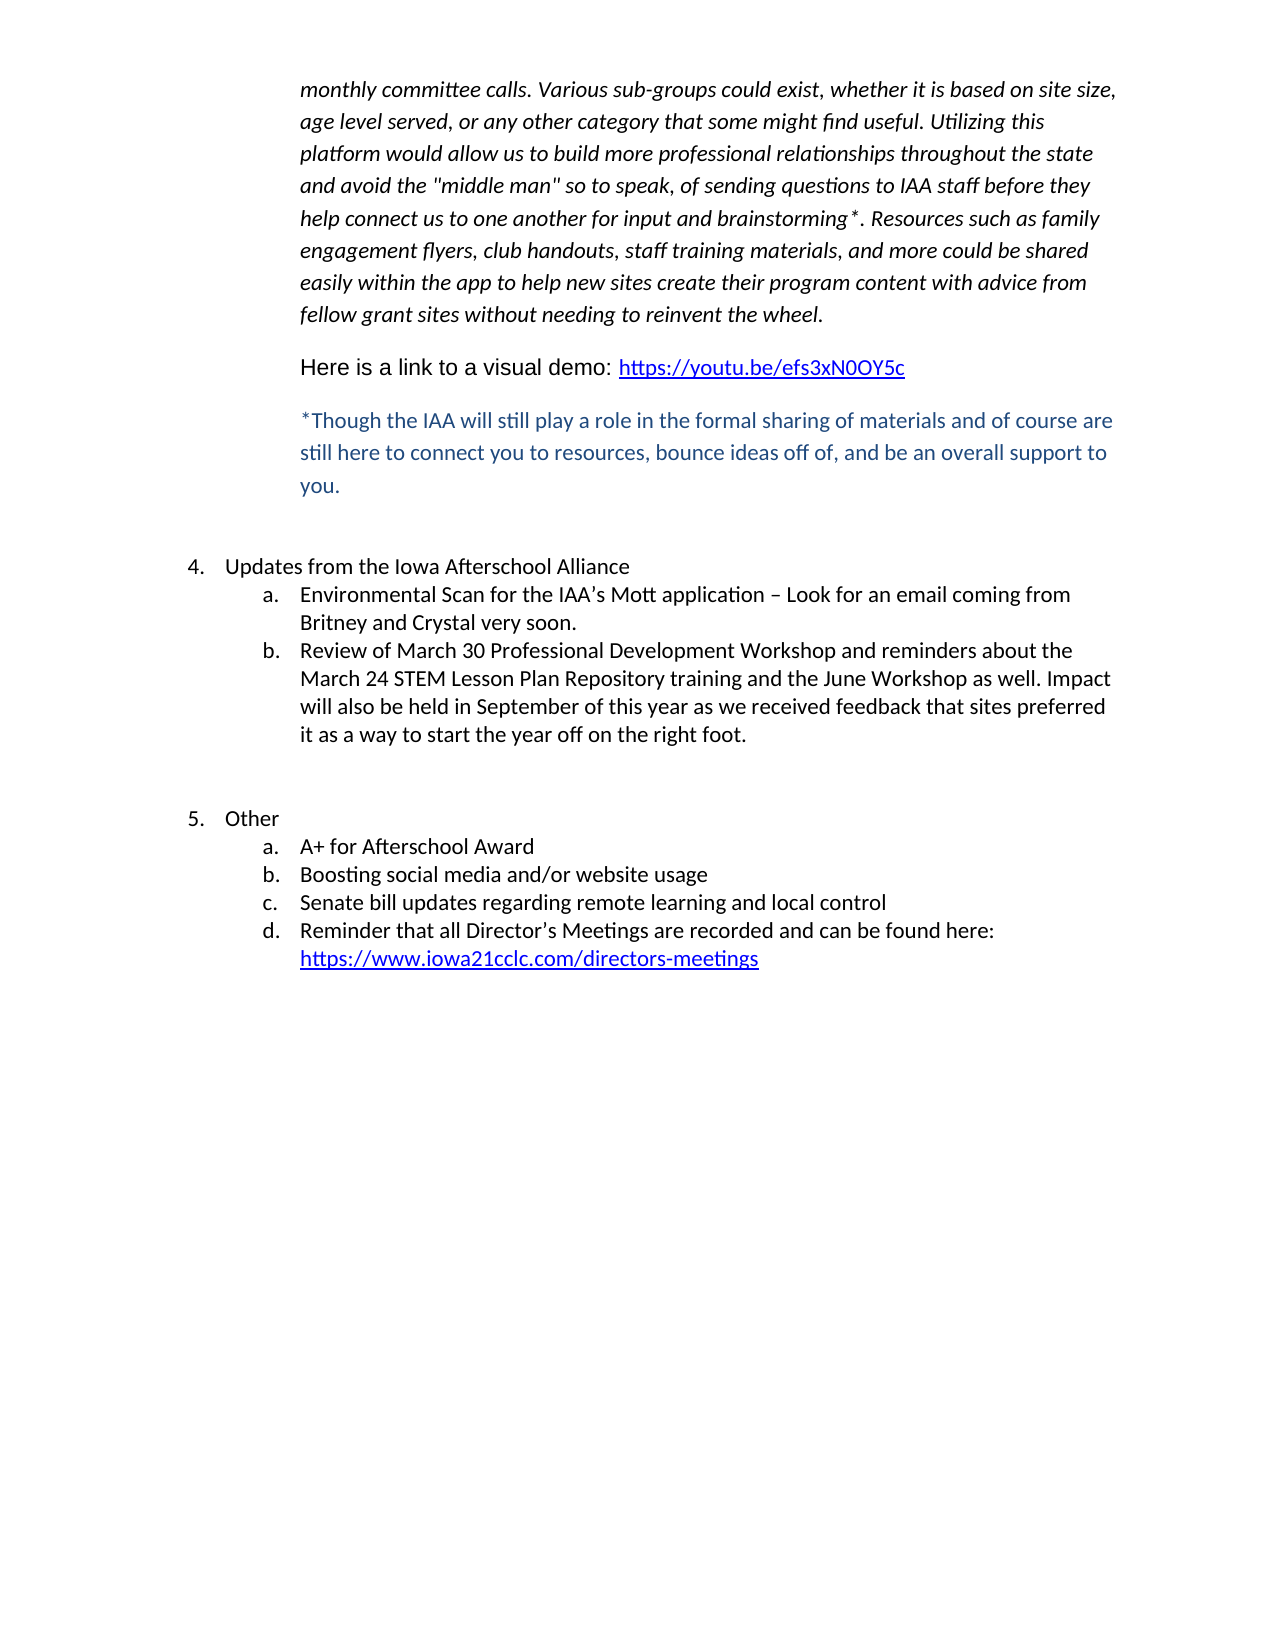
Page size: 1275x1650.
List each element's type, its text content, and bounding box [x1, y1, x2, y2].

list Boosting social media and/or website usage [262, 860, 1125, 888]
list Updates from the Iowa Afterschool Alliance [187, 552, 1125, 580]
list Senate bill updates regarding remote learning and local control [262, 888, 1125, 916]
list Environmental Scan for the IAA’s Mott application – Look for an email coming from Britney and Crystal very soon. [262, 580, 1125, 636]
list Other [187, 804, 1125, 832]
list A+ for Afterschool Award [262, 832, 1125, 860]
list Review of March 30 Professional Development Workshop and reminders about the March 24 STEM Lesson Plan Repository training and the June Workshop as well. Impact will also be held in September of this year as we received feedback that sites preferred it as a way to start the year off on the right foot. [262, 636, 1125, 748]
text Here is a link to a visual demo: https://youtu.be/efs3xN0OY5c [300, 353, 1125, 381]
text *Though the IAA will still play a role in the formal sharing of materials and of course are still here to connect you to resources, bounce ideas off of, and be an overall support to you. [300, 406, 1125, 499]
list Reminder that all Director’s Meetings are recorded and can be found here: https://www.iowa21cclc.com/directors-meetings [262, 916, 1125, 972]
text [300, 75, 1125, 328]
